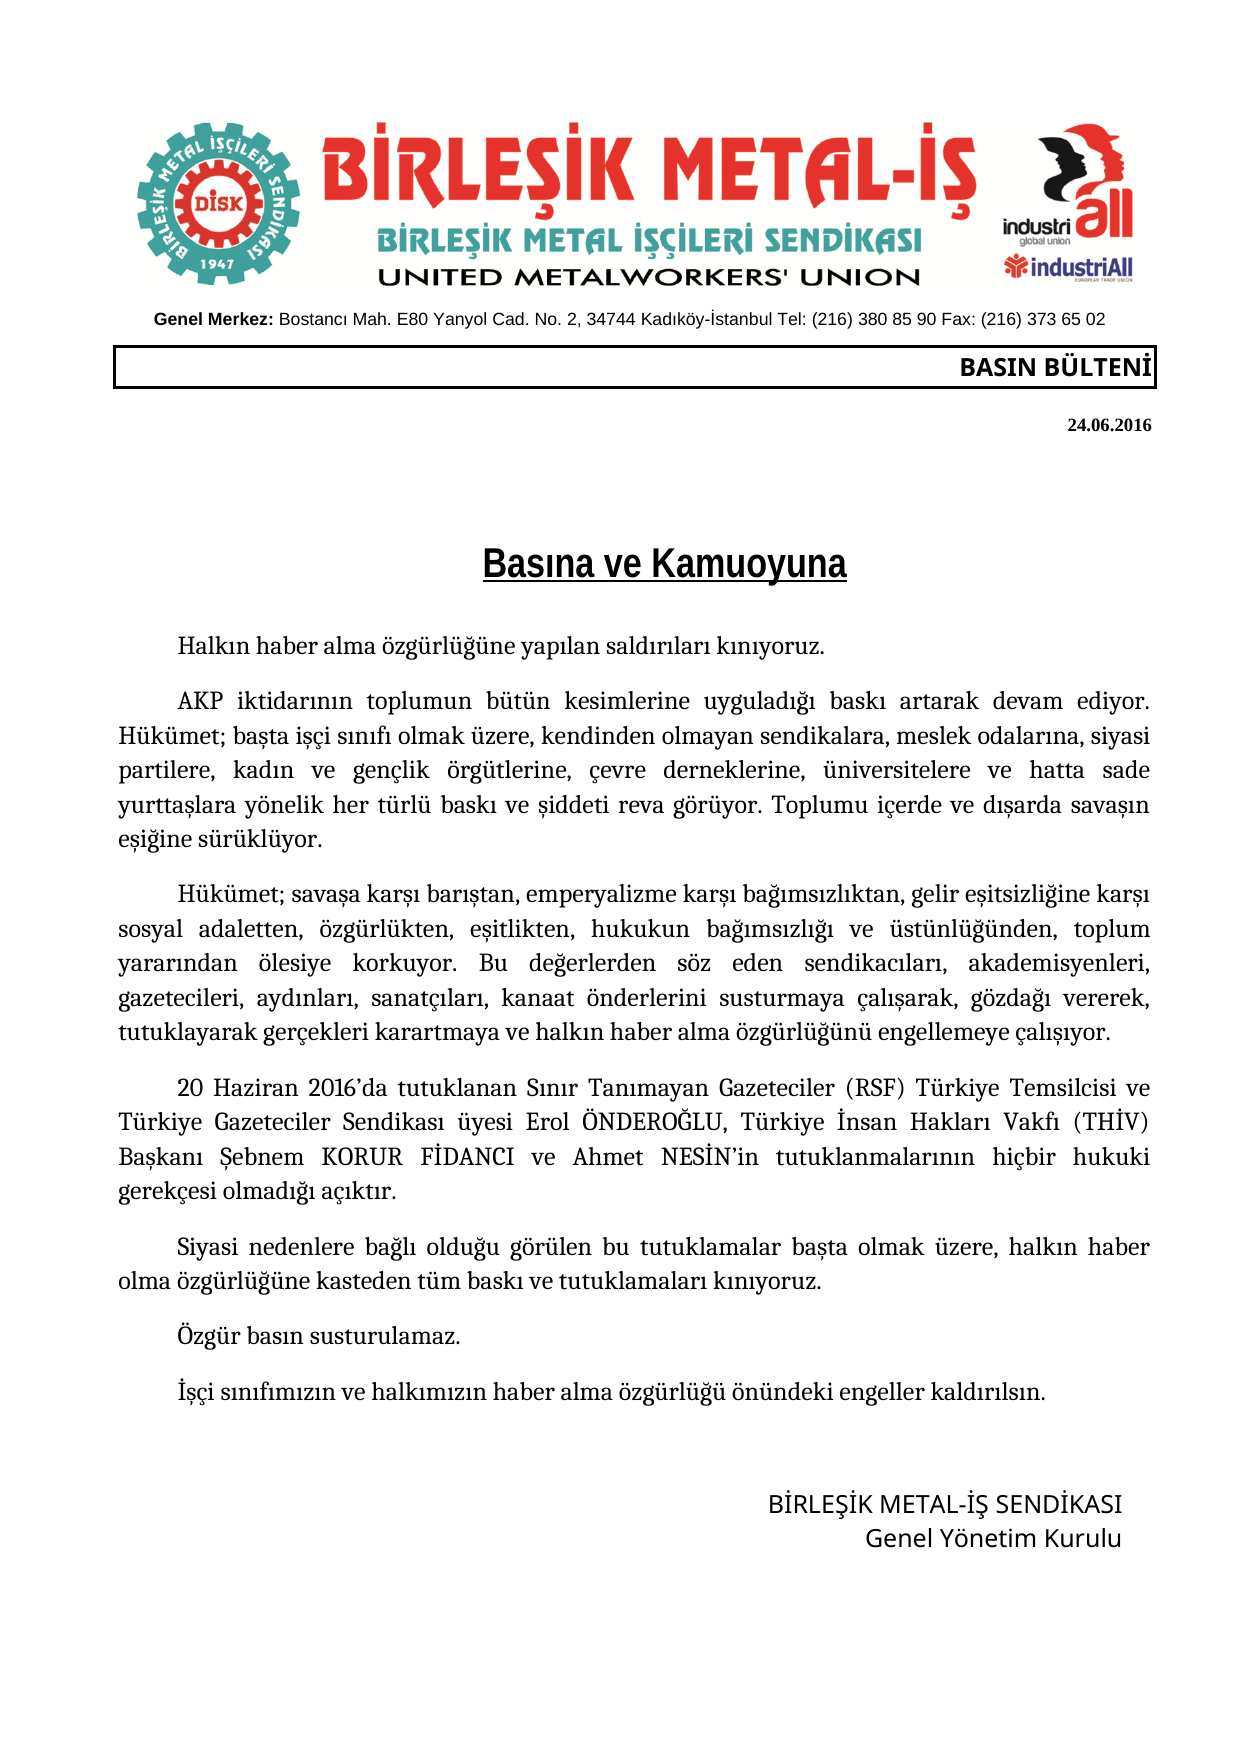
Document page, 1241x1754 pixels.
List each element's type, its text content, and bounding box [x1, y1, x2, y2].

text Genel Yönetim Kurulu [118, 1521, 1122, 1555]
text 20 Haziran 2016’da tutuklanan Sınır Tanımayan Gazeteciler (RSF) Türkiye Temsilcisi ve Türkiye Gazeteciler Sendikası üyesi Erol ÖNDEROĞLU, Türkiye İnsan Hakları Vakfı (THİV) Başkanı Şebnem KORUR FİDANCI ve Ahmet NESİN’in tutuklanmalarının hiçbir hukuki gerekçesi olmadığı açıktır. [118, 1073, 1152, 1206]
picture [133, 118, 1137, 292]
text Hükümet; savaşa karşı barıştan, emperyalizme karşı bağımsızlıktan, gelir eşitsizliğine karşı sosyal adaletten, özgürlükten, eşitlikten, hukukun bağımsızlığı ve üstünlüğünden, toplum yararından ölesiye korkuyor. Bu değerlerden söz eden sendikacıları, akademisyenleri, gazetecileri, aydınları, sanatçıları, kanaat önderlerini susturmaya çalışarak, gözdağı vererek, tutuklayarak gerçekleri karartmaya ve halkın haber alma özgürlüğünü engellemeye çalışıyor. [118, 879, 1152, 1047]
text Özgür basın susturulamaz. [118, 1321, 1152, 1351]
text İşçi sınıfımızın ve halkımızın haber alma özgürlüğü önündeki engeller kaldırılsın. [118, 1377, 1152, 1407]
text BİRLEŞİK METAL-İŞ SENDİKASI [118, 1487, 1122, 1521]
text AKP iktidarının toplumun bütün kesimlerine uyguladığı baskı artarak devam ediyor. Hükümet; başta işçi sınıfı olmak üzere, kendinden olmayan sendikalara, meslek odalarına, siyasi partilere, kadın ve gençlik örgütlerine, çevre derneklerine, üniversitelere ve hatta sade yurttaşlara yönelik her türlü baskı ve şiddeti reva görüyor. Toplumu içerde ve dışarda savaşın eşiğine sürüklüyor. [118, 686, 1152, 854]
text 24.06.2016 [118, 389, 1152, 436]
text BASIN BÜLTENİ [116, 348, 1154, 386]
text Siyasi nedenlere bağlı olduğu görülen bu tutuklamalar başta olmak üzere, halkın haber olma özgürlüğüne kasteden tüm baskı ve tutuklamaları kınıyoruz. [118, 1231, 1152, 1296]
text Halkın haber alma özgürlüğüne yapılan saldırıları kınıyoruz. [118, 631, 1152, 661]
text Basına ve Kamuoyuna [118, 538, 1152, 586]
